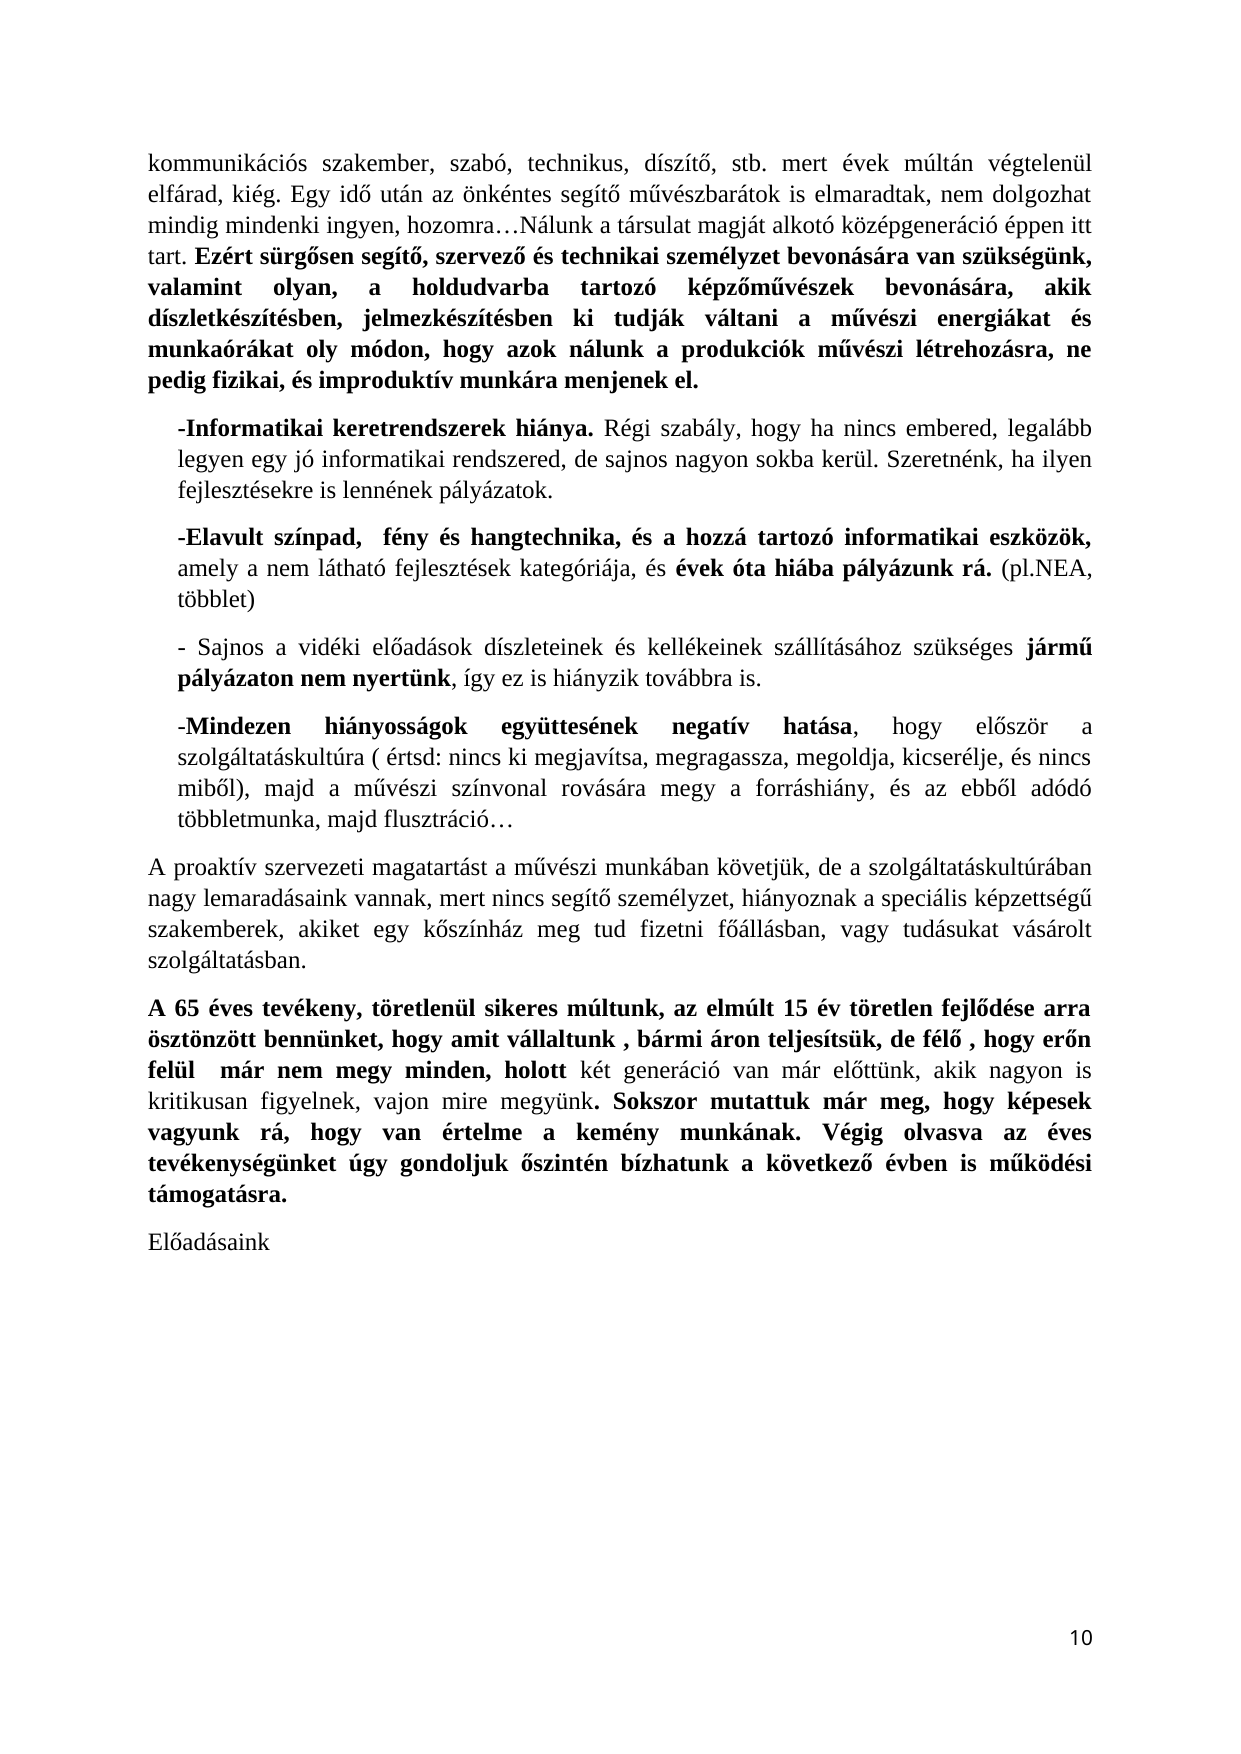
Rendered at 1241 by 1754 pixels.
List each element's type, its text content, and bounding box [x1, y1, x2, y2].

text - Sajnos a vidéki előadások díszleteinek és kellékeinek szállításához szükséges jármű pályázaton nem nyertünk, így ez is hiányzik továbbra is. [177, 632, 1093, 692]
text A 65 éves tevékeny, töretlenül sikeres múltunk, az elmúlt 15 év töretlen fejlődése arra ösztönzött bennünket, hogy amit vállaltunk , bármi áron teljesítsük, de félő , hogy erőn felül már nem megy minden, holott két generáció van már előttünk, akik nagyon is kritikusan figyelnek, vajon mire megyünk. Sokszor mutattuk már meg, hogy képesek vagyunk rá, hogy van értelme a kemény munkának. Végig olvasva az éves tevékenységünket úgy gondoljuk őszintén bízhatunk a következő évben is működési támogatásra. [148, 993, 1093, 1208]
text -Mindezen hiányosságok együttesének negatív hatása, hogy először a szolgáltatáskultúra ( értsd: nincs ki megjavítsa, megragassza, megoldja, kicserélje, és nincs miből), majd a művészi színvonal rovására megy a forráshiány, és az ebből adódó többletmunka, majd flusztráció… [177, 711, 1093, 833]
text A proaktív szervezeti magatartást a művészi munkában követjük, de a szolgáltatáskultúrában nagy lemaradásaink vannak, mert nincs segítő személyzet, hiányoznak a speciális képzettségű szakemberek, akiket egy kőszínház meg tud fizetni főállásban, vagy tudásukat vásárolt szolgáltatásban. [148, 852, 1093, 974]
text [148, 148, 1093, 394]
text -Informatikai keretrendszerek hiánya. Régi szabály, hogy ha nincs embered, legalább legyen egy jó informatikai rendszered, de sajnos nagyon sokba kerül. Szeretnénk, ha ilyen fejlesztésekre is lennének pályázatok. [177, 413, 1093, 503]
text -Elavult színpad, fény és hangtechnika, és a hozzá tartozó informatikai eszközök, amely a nem látható fejlesztések kategóriája, és évek óta hiába pályázunk rá. (pl.NEA, többlet) [177, 522, 1093, 613]
text Előadásaink [148, 1227, 1093, 1255]
